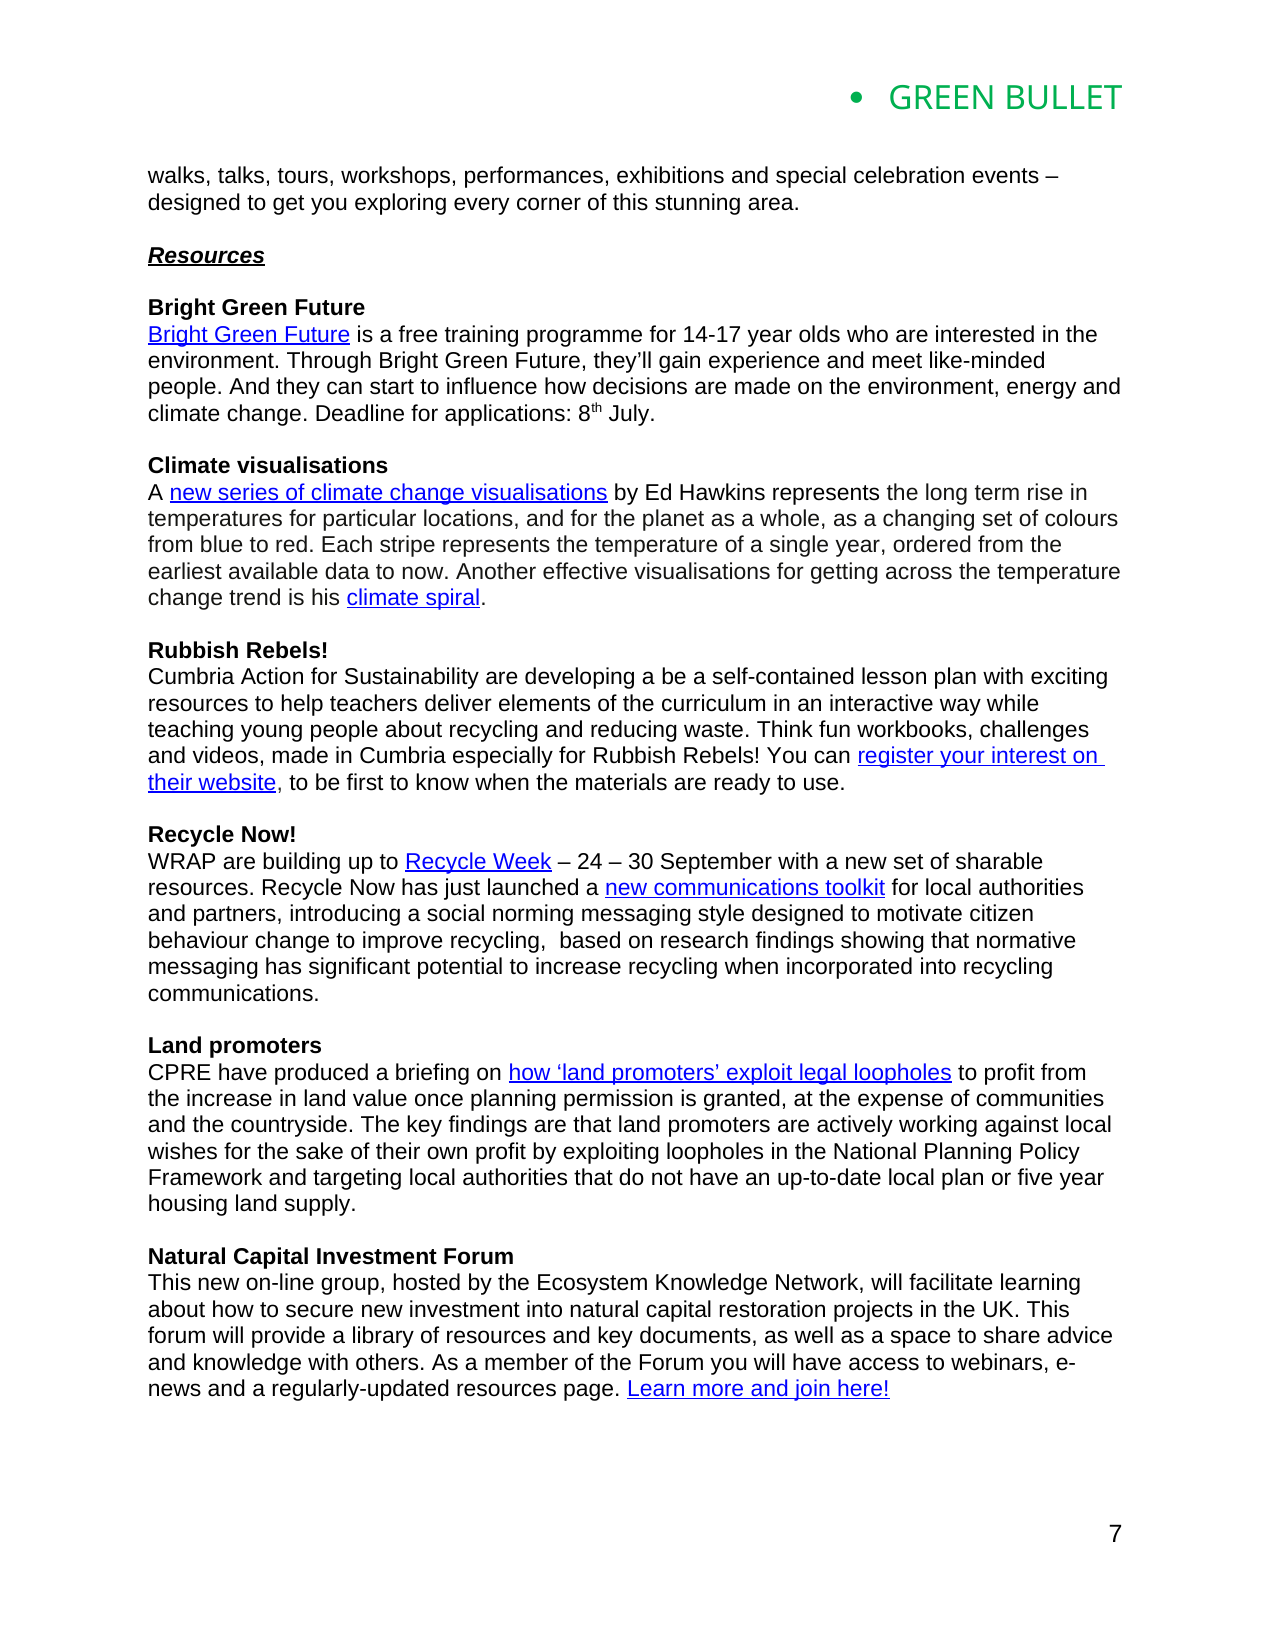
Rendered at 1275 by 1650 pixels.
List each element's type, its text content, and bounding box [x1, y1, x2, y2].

subtitle Resources [148, 242, 1122, 268]
text Bright Green Future is a free training programme for 14-17 year olds who are interested in the environment. Through Bright Green Future, they’ll gain experience and meet like-minded people. And they can start to influence how decisions are made on the environment, energy and climate change. Deadline for applications: 8th July. [148, 321, 1122, 426]
text Rubbish Rebels! [148, 637, 1122, 663]
text CPRE have produced a briefing on how ‘land promoters’ exploit legal loopholes to profit from the increase in land value once planning permission is granted, at the expense of communities and the countryside. The key findings are that land promoters are actively working against local wishes for the sake of their own profit by exploiting loopholes in the National Planning Policy Framework and targeting local authorities that do not have an up-to-date local plan or five year housing land supply. [148, 1058, 1122, 1217]
text Natural Capital Investment Forum [148, 1243, 1122, 1269]
text Recycle Now! [148, 821, 1122, 848]
text Cumbria Action for Sustainability are developing a be a self-contained lesson plan with exciting resources to help teachers deliver elements of the curriculum in an interactive way while teaching young people about recycling and reducing waste. Think fun workbooks, challenges and videos, made in Cumbria especially for Rubbish Rebels! You can register your interest on their website, to be first to know when the materials are ready to use. [148, 663, 1122, 795]
text WRAP are building up to Recycle Week – 24 – 30 September with a new set of sharable resources. Recycle Now has just launched a new communications toolkit for local authorities and partners, introducing a social norming messaging style designed to motivate citizen behaviour change to improve recycling, based on research findings showing that normative messaging has significant potential to increase recycling when incorporated into recycling communications. [148, 848, 1122, 1006]
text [148, 162, 1122, 215]
text Climate visualisations [148, 452, 1122, 479]
text Land promoters [148, 1032, 1122, 1058]
text This new on-line group, hosted by the Ecosystem Knowledge Network, will facilitate learning about how to secure new investment into natural capital restoration projects in the UK. This forum will provide a library of resources and key documents, as well as a space to share advice and knowledge with others. As a member of the Forum you will have access to webinars, e-news and a regularly-updated resources page. Learn more and join here! [148, 1269, 1122, 1401]
text Bright Green Future [148, 294, 1122, 321]
text A new series of climate change visualisations by Ed Hawkins represents the long term rise in temperatures for particular locations, and for the planet as a whole, as a changing set of colours from blue to red. Each stripe represents the temperature of a single year, ordered from the earliest available data to now. Another effective visualisations for getting across the temperature change trend is his climate spiral. [487, 479, 1122, 611]
